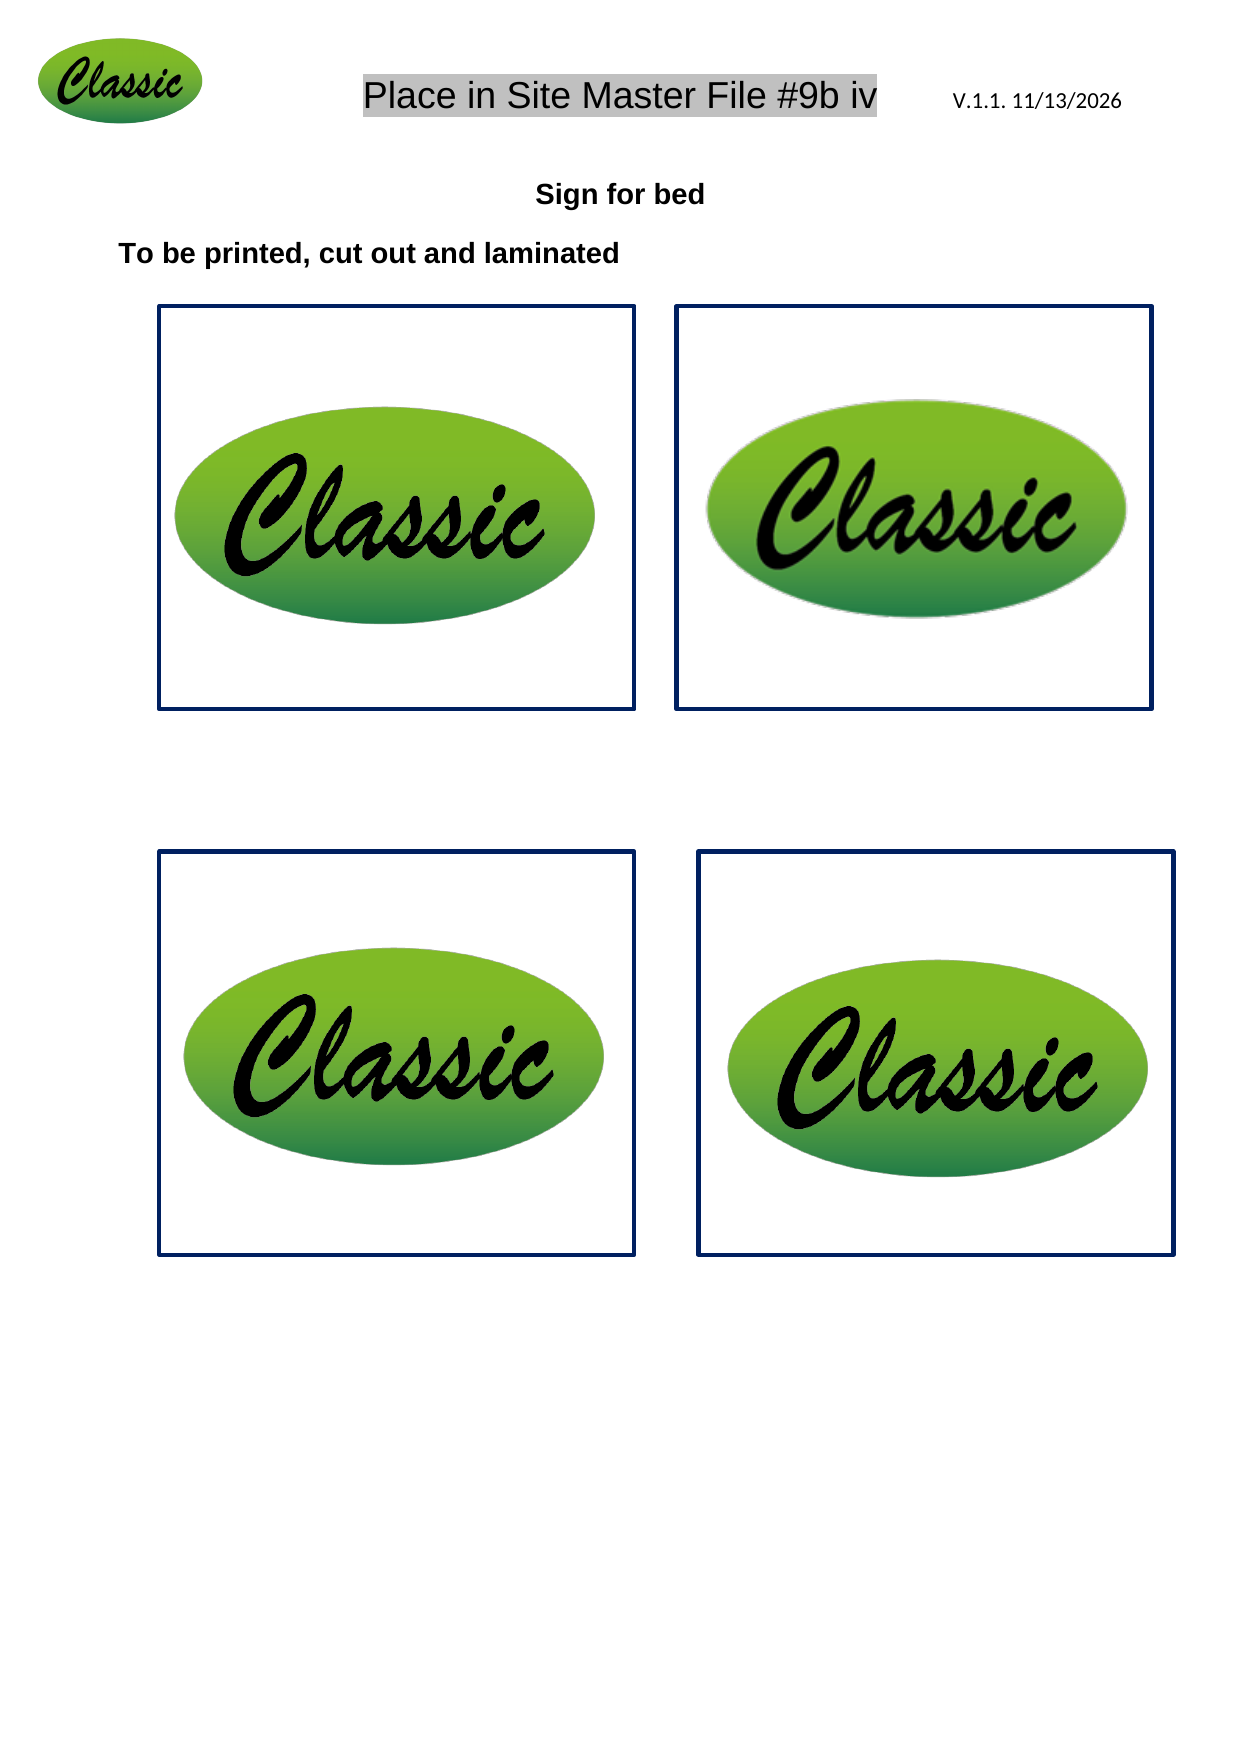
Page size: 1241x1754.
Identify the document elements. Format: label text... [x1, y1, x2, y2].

picture [176, 942, 608, 1169]
picture [720, 954, 1152, 1181]
picture [35, 36, 204, 125]
picture [167, 401, 599, 628]
text Sign for bed [118, 177, 1122, 211]
text To be printed, cut out and laminated [118, 237, 1122, 270]
